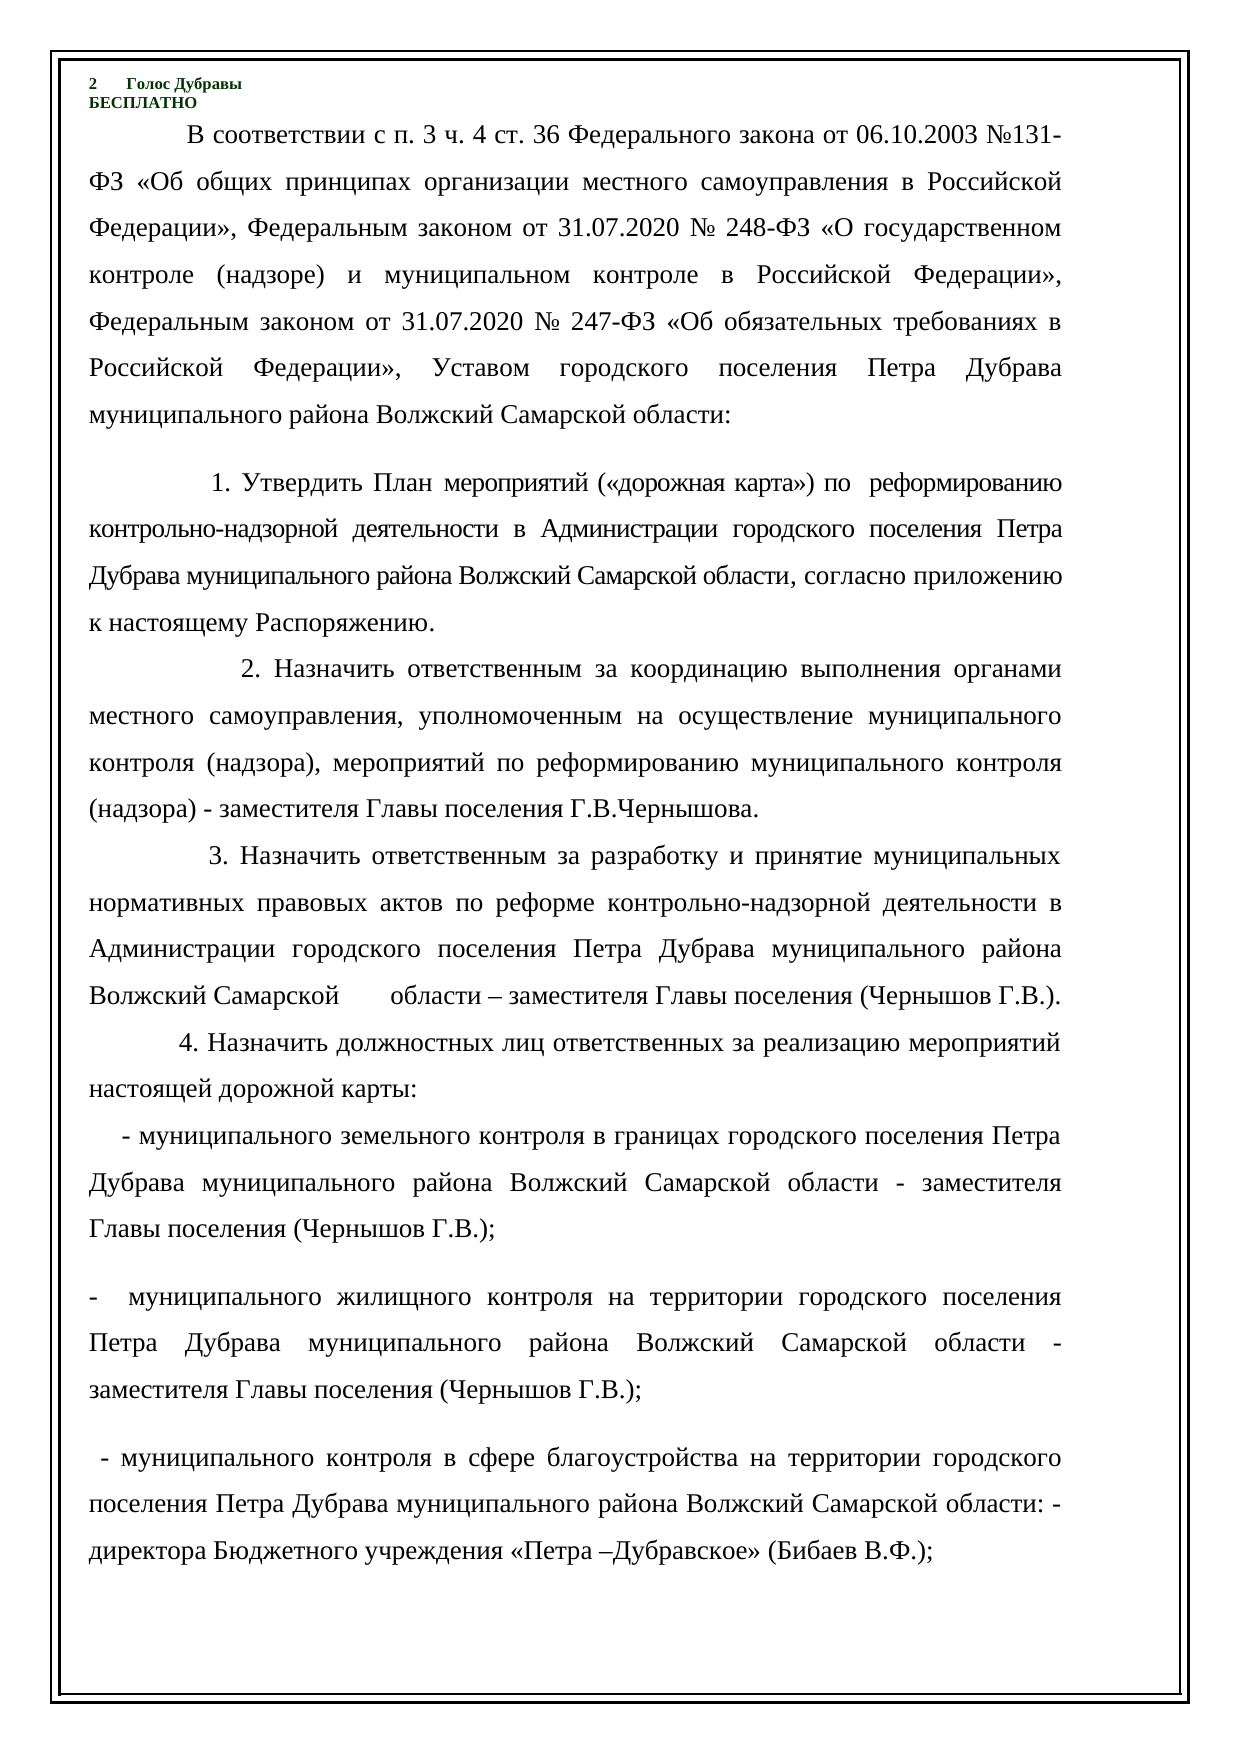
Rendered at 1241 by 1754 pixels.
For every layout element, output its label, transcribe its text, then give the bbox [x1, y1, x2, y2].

text 2. Назначить ответственным за координацию выполнения органами местного самоуправления, уполномоченным на осуществление муниципального контроля (надзора), мероприятий по реформированию муниципального контроля (надзора) - заместителя Главы поселения Г.В.Чернышова. [88, 652, 1063, 823]
text 4. Назначить должностных лиц ответственных за реализацию мероприятий настоящей дорожной карты: [88, 1026, 1063, 1103]
text - муниципального земельного контроля в границах городского поселения Петра Дубрава муниципального района Волжский Самарской области - заместителя Главы поселения (Чернышов Г.В.); [88, 1119, 1063, 1243]
text 3. Назначить ответственным за разработку и принятие муниципальных нормативных правовых актов по реформе контрольно-надзорной деятельности в Администрации городского поселения Петра Дубрава муниципального района Волжский Самарской области – заместителя Главы поселения (Чернышов Г.В.). [88, 839, 1063, 1010]
text - муниципального контроля в сфере благоустройства на территории городского поселения Петра Дубрава муниципального района Волжский Самарской области: - директора Бюджетного учреждения «Петра –Дубравское» (Бибаев В.Ф.); [88, 1441, 1063, 1565]
text В соответствии с п. 3 ч. 4 ст. 36 Федерального закона от 06.10.2003 №131-ФЗ «Об общих принципах организации местного самоуправления в Российской Федерации», Федеральным законом от 31.07.2020 № 248-ФЗ «О государственном контроле (надзоре) и муниципальном контроле в Российской Федерации», Федеральным законом от 31.07.2020 № 247-ФЗ «Об обязательных требованиях в Российской Федерации», Уставом городского поселения Петра Дубрава муниципального района Волжский Самарской области: [88, 118, 1063, 429]
text - муниципального жилищного контроля на территории городского поселения Петра Дубрава муниципального района Волжский Самарской области - заместителя Главы поселения (Чернышов Г.В.); [88, 1280, 1063, 1404]
text 1. Утвердить План мероприятий («дорожная карта») по реформированию контрольно-надзорной деятельности в Администрации городского поселения Петра Дубрава муниципального района Волжский Самарской области, согласно приложению к настоящему Распоряжению. [88, 466, 1063, 637]
